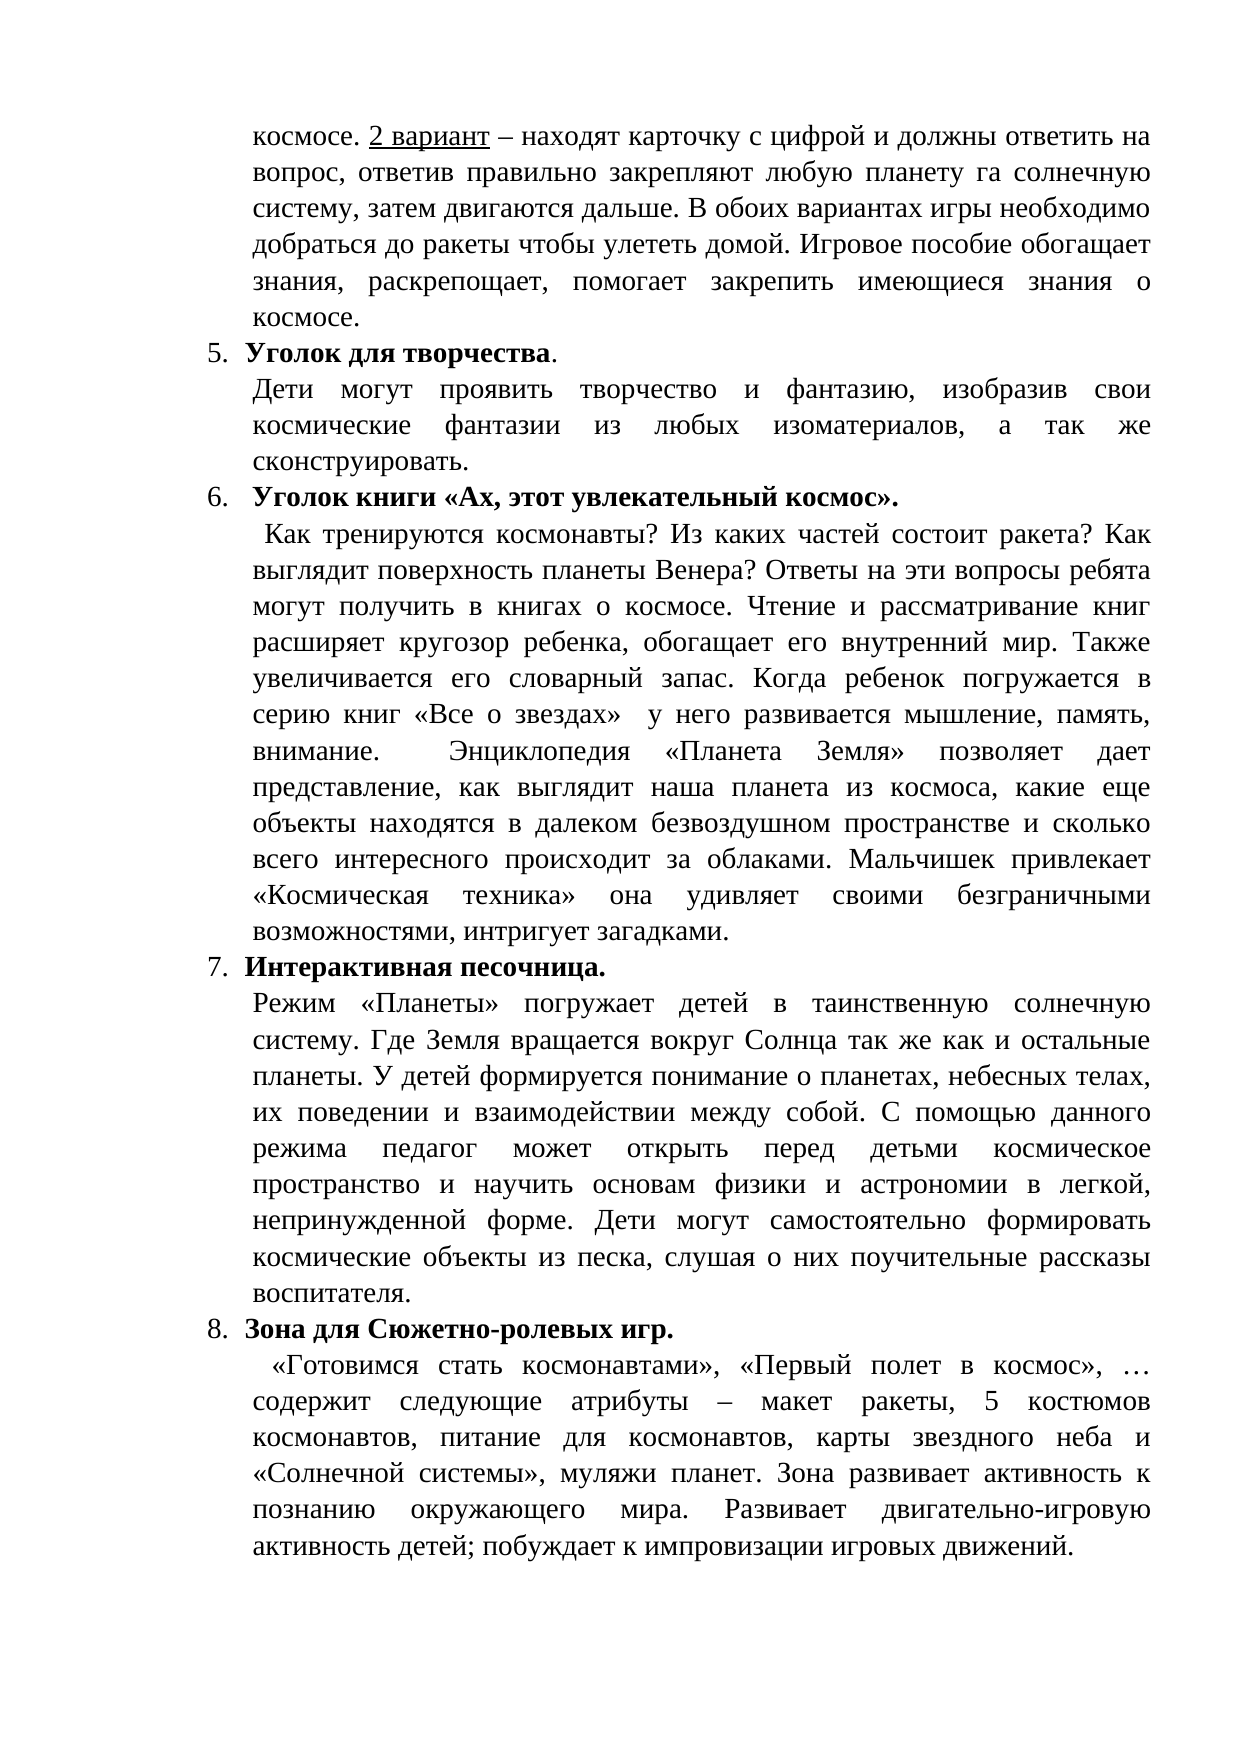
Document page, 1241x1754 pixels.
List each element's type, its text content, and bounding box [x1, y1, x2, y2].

list Режим «Планеты» погружает детей в таинственную солнечную систему. Где Земля вращается вокруг Солнца так же как и остальные планеты. У детей формируется понимание о планетах, небесных телах, их поведении и взаимодействии между собой. С помощью данного режима педагог может открыть перед детьми космическое пространство и научить основам физики и астрономии в легкой, непринужденной форме. Дети могут самостоятельно формировать космические объекты из песка, слушая о них поучительные рассказы воспитателя. [252, 986, 1152, 1308]
list Зона для Сюжетно-ролевых игр. [207, 1311, 1152, 1344]
list Интерактивная песочница. [207, 949, 1152, 983]
list «Готовимся стать космонавтами», «Первый полет в космос», … содержит следующие атрибуты – макет ракеты, 5 костюмов космонавтов, питание для космонавтов, карты звездного неба и «Солнечной системы», муляжи планет. Зона развивает активность к познанию окружающего мира. Развивает двигательно-игровую активность детей; побуждает к импровизации игровых движений. [252, 1347, 1152, 1561]
list Уголок книги «Ах, этот увлекательный космос». [207, 479, 1152, 513]
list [252, 118, 1152, 332]
list Как тренируются космонавты? Из каких частей состоит ракета? Как выглядит поверхность планеты Венера? Ответы на эти вопросы ребята могут получить в книгах о космосе. Чтение и рассматривание книг расширяет кругозор ребенка, обогащает его внутренний мир. Также увеличивается его словарный запас. Когда ребенок погружается в серию книг «Все о звездах» у него развивается мышление, память, внимание. Энциклопедия «Планета Земля» позволяет дает представление, как выглядит наша планета из космоса, какие еще объекты находятся в далеком безвоздушном пространстве и сколько всего интересного происходит за облаками. Мальчишек привлекает «Космическая техника» она удивляет своими безграничными возможностями, интригует загадками. [252, 516, 1152, 947]
list Дети могут проявить творчество и фантазию, изобразив свои космические фантазии из любых изоматериалов, а так же сконструировать. [252, 371, 1152, 477]
list Уголок для творчества. [207, 335, 1152, 368]
